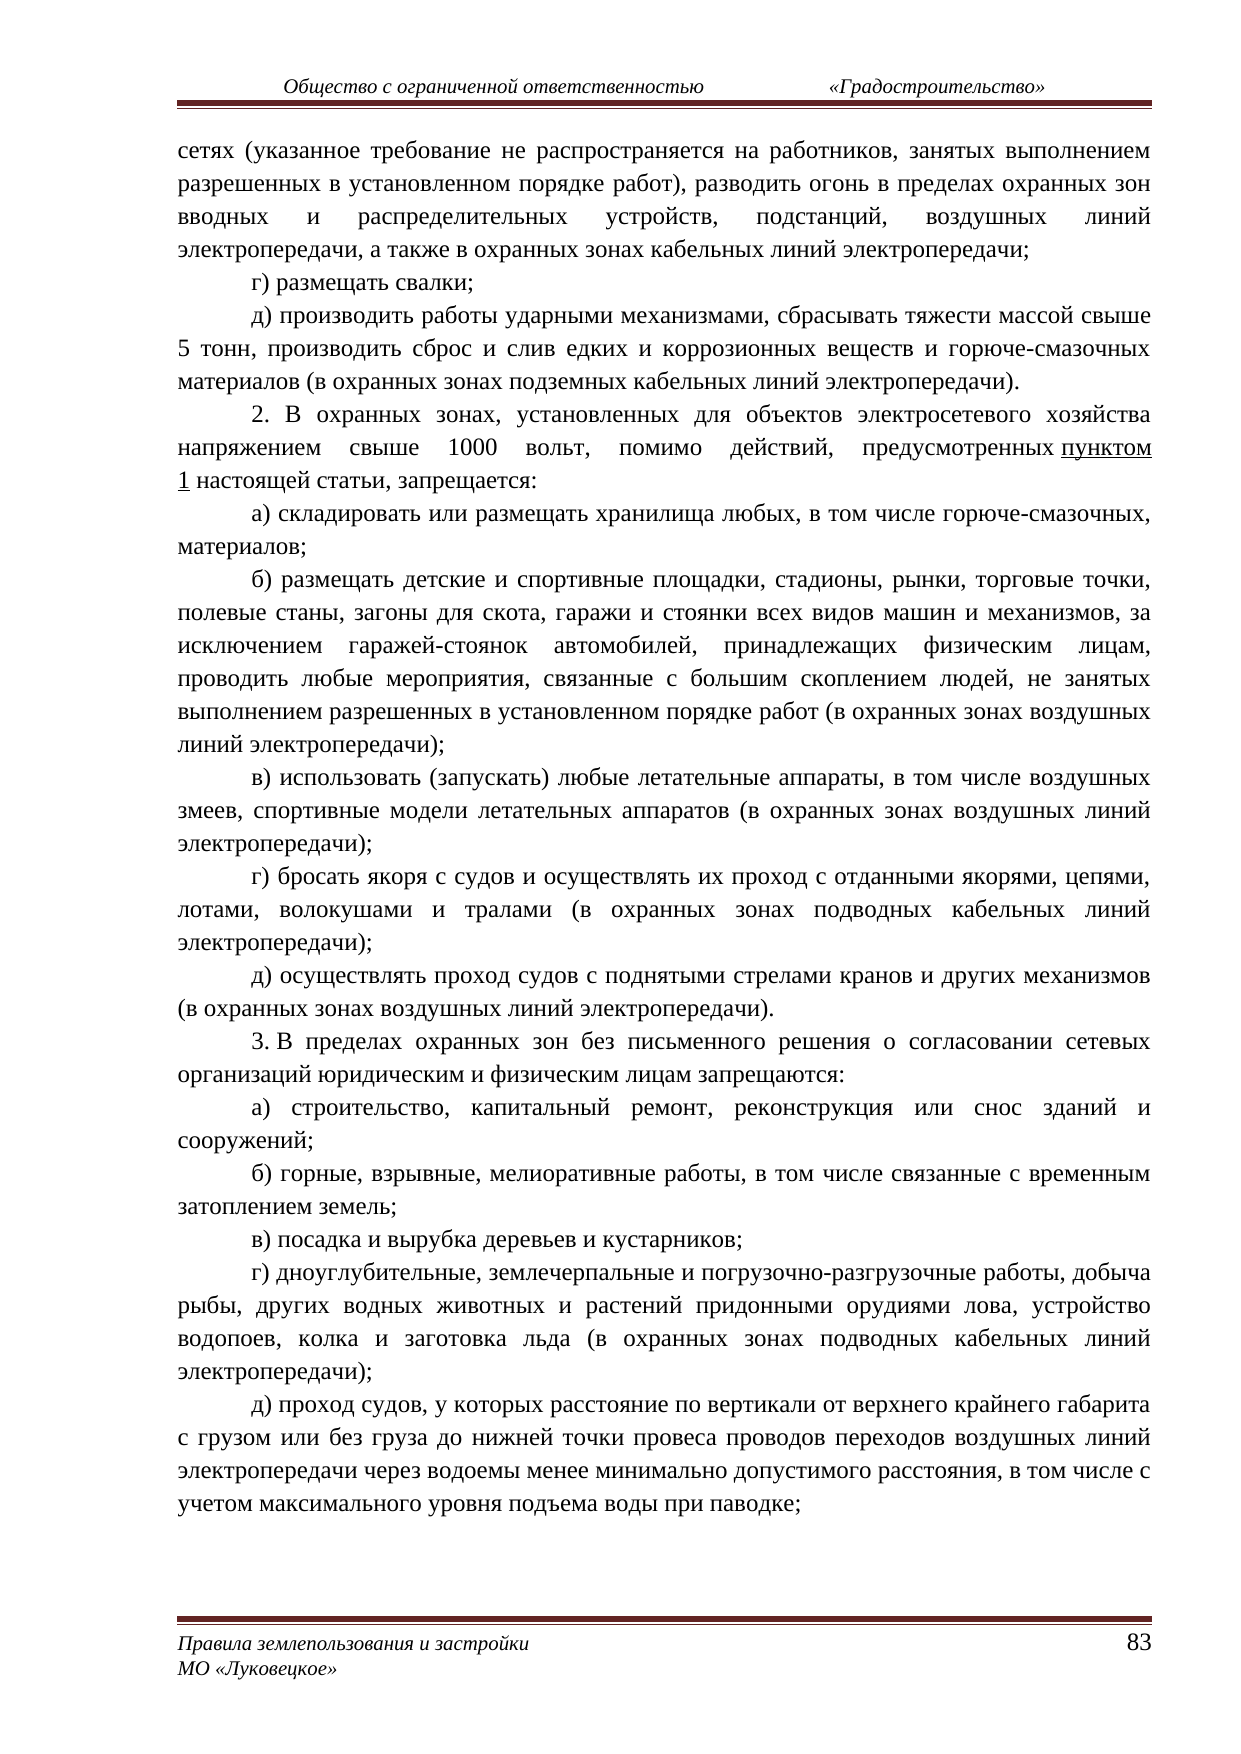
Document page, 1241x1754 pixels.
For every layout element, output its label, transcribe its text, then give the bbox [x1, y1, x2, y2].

text б) горные, взрывные, мелиоративные работы, в том числе связанные с временным затоплением земель; [177, 1158, 1152, 1220]
text в) посадка и вырубка деревьев и кустарников; [177, 1224, 1152, 1253]
text г) дноуглубительные, землечерпальные и погрузочно-разгрузочные работы, добыча рыбы, других водных животных и растений придонными орудиями лова, устройство водопоев, колка и заготовка льда (в охранных зонах подводных кабельных линий электропередачи); [177, 1257, 1152, 1385]
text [177, 135, 1152, 262]
text д) проход судов, у которых расстояние по вертикали от верхнего крайнего габарита с грузом или без груза до нижней точки провеса проводов переходов воздушных линий электропередачи через водоемы менее минимально допустимого расстояния, в том числе с учетом максимального уровня подъема воды при паводке; [177, 1389, 1152, 1517]
text а) строительство, капитальный ремонт, реконструкция или снос зданий и сооружений; [177, 1092, 1152, 1154]
text а) складировать или размещать хранилища любых, в том числе горюче-смазочных, материалов; [177, 498, 1152, 560]
text в) использовать (запускать) любые летательные аппараты, в том числе воздушных змеев, спортивные модели летательных аппаратов (в охранных зонах воздушных линий электропередачи); [177, 762, 1152, 857]
text д) производить работы ударными механизмами, сбрасывать тяжести массой свыше 5 тонн, производить сброс и слив едких и коррозионных веществ и горюче-смазочных материалов (в охранных зонах подземных кабельных линий электропередачи). [177, 300, 1152, 394]
text 2. В охранных зонах, установленных для объектов электросетевого хозяйства напряжением свыше 1000 вольт, помимо действий, предусмотренных пунктом 1 настоящей статьи, запрещается: [177, 399, 1152, 494]
text б) размещать детские и спортивные площадки, стадионы, рынки, торговые точки, полевые станы, загоны для скота, гаражи и стоянки всех видов машин и механизмов, за исключением гаражей-стоянок автомобилей, принадлежащих физическим лицам, проводить любые мероприятия, связанные с большим скоплением людей, не занятых выполнением разрешенных в установленном порядке работ (в охранных зонах воздушных линий электропередачи); [177, 564, 1152, 758]
text 3. В пределах охранных зон без письменного решения о согласовании сетевых организаций юридическим и физическим лицам запрещаются: [177, 1026, 1152, 1088]
text г) бросать якоря с судов и осуществлять их проход с отданными якорями, цепями, лотами, волокушами и тралами (в охранных зонах подводных кабельных линий электропередачи); [177, 861, 1152, 956]
text д) осуществлять проход судов с поднятыми стрелами кранов и других механизмов (в охранных зонах воздушных линий электропередачи). [177, 960, 1152, 1022]
text г) размещать свалки; [177, 267, 1152, 296]
